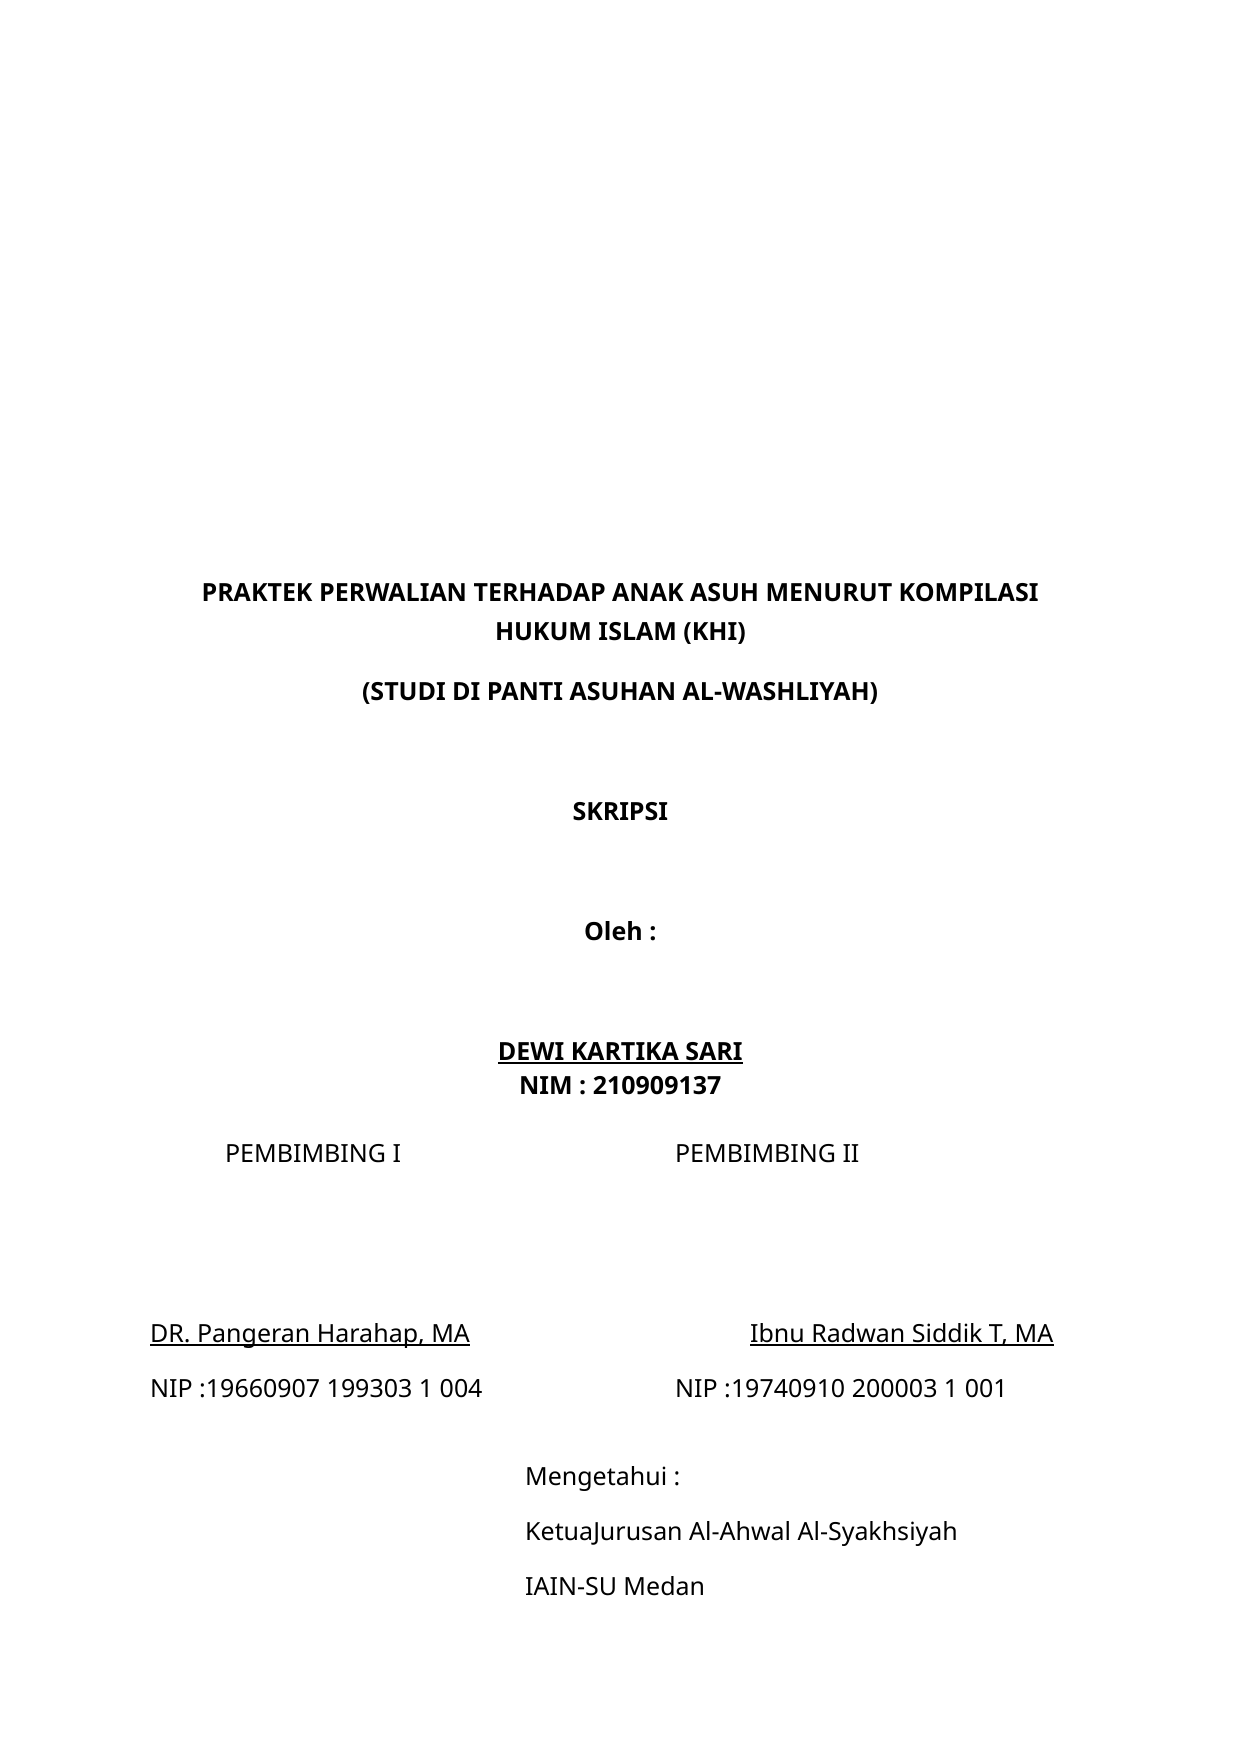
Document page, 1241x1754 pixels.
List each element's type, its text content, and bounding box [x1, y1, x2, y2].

text SKRIPSI [150, 793, 1090, 827]
text PEMBIMBING I PEMBIMBING II [150, 1136, 1090, 1169]
text NIP :19660907 199303 1 004 NIP :19740910 200003 1 001 [150, 1370, 1090, 1404]
text IAIN-SU Medan [150, 1568, 1090, 1602]
text DR. Pangeran Harahap, MA Ibnu Radwan Siddik T, MA [150, 1316, 1090, 1349]
text NIM : 210909137 [150, 1067, 1090, 1101]
text Oleh : [150, 913, 1090, 947]
text (STUDI DI PANTI ASUHAN AL-WASHLIYAH) [150, 673, 1090, 707]
text PRAKTEK PERWALIAN TERHADAP ANAK ASUH MENURUT KOMPILASI HUKUM ISLAM (KHI) [150, 574, 1090, 647]
text KetuaJurusan Al-Ahwal Al-Syakhsiyah [150, 1513, 1090, 1547]
text DEWI KARTIKA SARI [150, 1033, 1090, 1067]
text Mengetahui : [450, 1458, 1090, 1492]
